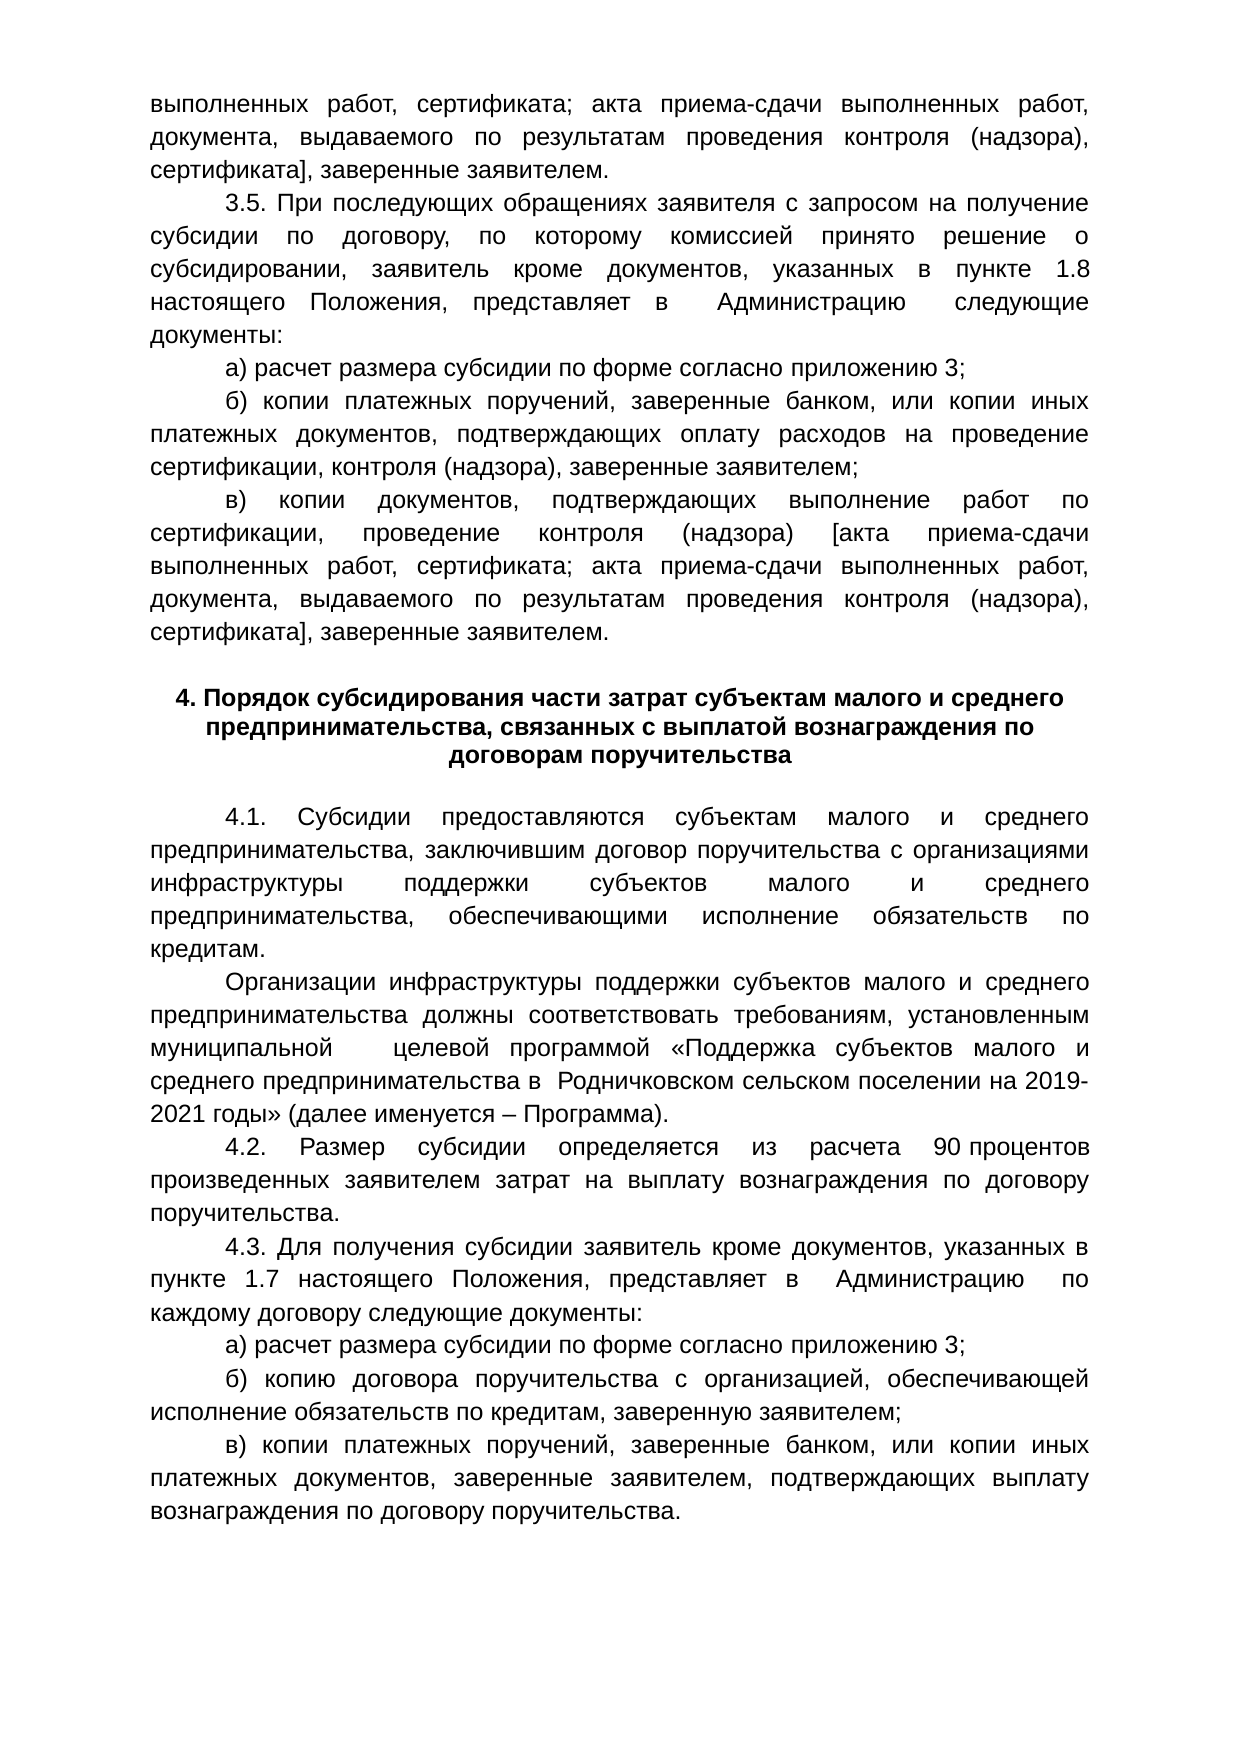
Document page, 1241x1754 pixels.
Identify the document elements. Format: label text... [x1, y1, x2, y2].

text 4. Порядок субсидирования части затрат субъектам малого и среднего предпринимательства, связанных с выплатой вознаграждения по договорам поручительства [150, 683, 1090, 769]
text 3.5. При последующих обращениях заявителя с запросом на получение субсидии по договору, по которому комиссией принято решение о субсидировании, заявитель кроме документов, указанных в пункте 1.8 настоящего Положения, представляет в Администрацию следующие документы: [150, 188, 1090, 348]
text Организации инфраструктуры поддержки субъектов малого и среднего предпринимательства должны соответствовать требованиям, установленным муниципальной целевой программой «Поддержка субъектов малого и среднего предпринимательства в Родничковском сельском поселении на 2019-2021 годы» (далее именуется – Программа). [150, 967, 1090, 1128]
text 4.3. Для получения субсидии заявитель кроме документов, указанных в пункте 1.7 настоящего Положения, представляет в Администрацию по каждому договору следующие документы: [150, 1231, 1090, 1326]
text а) расчет размера субсидии по форме согласно приложению 3; [150, 1331, 1090, 1359]
text б) копии платежных поручений, заверенные банком, или копии иных платежных документов, подтверждающих оплату расходов на проведение сертификации, контроля (надзора), заверенные заявителем; [150, 386, 1090, 481]
text в) копии платежных поручений, заверенные банком, или копии иных платежных документов, заверенные заявителем, подтверждающих выплату вознаграждения по договору поручительства. [150, 1429, 1090, 1524]
text б) копию договора поручительства с организацией, обеспечивающей исполнение обязательств по кредитам, заверенную заявителем; [150, 1363, 1090, 1425]
text 4.2. Размер субсидии определяется из расчета 90 процентов произведенных заявителем затрат на выплату вознаграждения по договору поручительства. [150, 1132, 1090, 1227]
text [150, 88, 1090, 183]
text а) расчет размера субсидии по форме согласно приложению 3; [150, 353, 1090, 381]
text 4.1. Субсидии предоставляются субъектам малого и среднего предпринимательства, заключившим договор поручительства с организациями инфраструктуры поддержки субъектов малого и среднего предпринимательства, обеспечивающими исполнение обязательств по кредитам. [150, 802, 1090, 963]
text в) копии документов, подтверждающих выполнение работ по сертификации, проведение контроля (надзора) [акта приема-сдачи выполненных работ, сертификата; акта приема-сдачи выполненных работ, документа, выдаваемого по результатам проведения контроля (надзора), сертификата], заверенные заявителем. [150, 485, 1090, 646]
